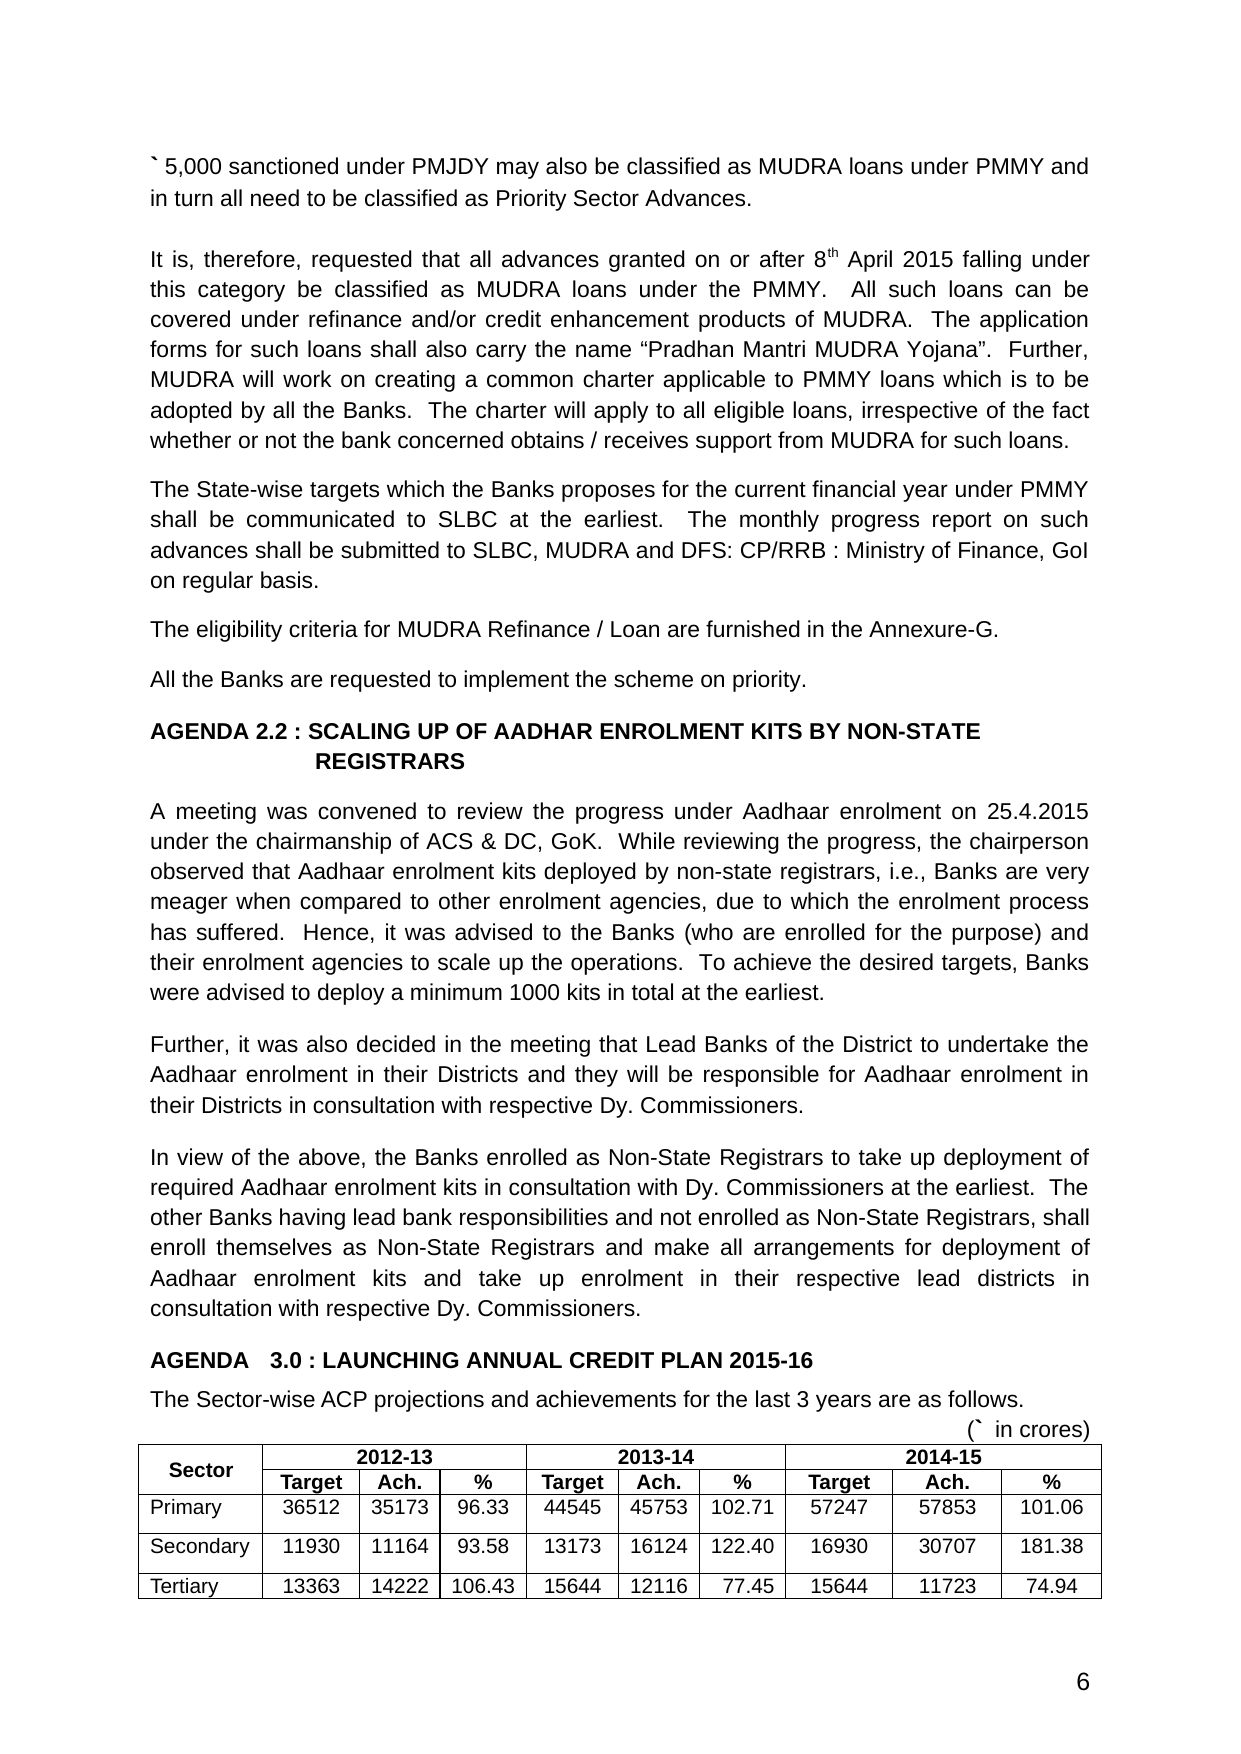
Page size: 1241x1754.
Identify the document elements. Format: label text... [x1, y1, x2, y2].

table_cell Target [786, 1470, 892, 1494]
table_header 2014-15 [786, 1445, 1101, 1469]
table_cell 93.58 [441, 1534, 526, 1573]
table_header 2013-14 [527, 1445, 785, 1469]
table_cell 74.94 [1002, 1574, 1101, 1598]
table_cell Primary [139, 1495, 262, 1533]
table_cell 13173 [527, 1534, 618, 1573]
table_cell % [1002, 1470, 1101, 1494]
table_cell Ach. [360, 1470, 439, 1494]
table_cell % [700, 1470, 785, 1494]
table_cell 14222 [360, 1574, 439, 1598]
table_cell 36512 [263, 1495, 359, 1533]
table_cell 77.45 [700, 1574, 785, 1598]
table_cell 11723 [893, 1574, 1001, 1598]
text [150, 150, 1090, 211]
table_cell 122.40 [700, 1534, 785, 1573]
text The Sector-wise ACP projections and achievements for the last 3 years are as follows. [150, 1386, 1090, 1413]
table_cell Target [263, 1470, 359, 1494]
table_cell Target [527, 1470, 618, 1494]
table_cell 30707 [893, 1534, 1001, 1573]
table_cell 96.33 [441, 1495, 526, 1533]
table_cell 57247 [786, 1495, 892, 1533]
table_cell 57853 [893, 1495, 1001, 1533]
table_cell % [441, 1470, 526, 1494]
table_cell 15644 [786, 1574, 892, 1598]
table_cell 16930 [786, 1534, 892, 1573]
text Further, it was also decided in the meeting that Lead Banks of the District to undertake the Aadhaar enrolment in their Districts and they will be responsible for Aadhaar enrolment in their Districts in consultation with respective Dy. Commissioners. [150, 1031, 1090, 1118]
table_header 2012-13 [263, 1445, 526, 1469]
text AGENDA 3.0 : LAUNCHING ANNUAL CREDIT PLAN 2015-16 [150, 1347, 1090, 1373]
table_header Sector [139, 1445, 262, 1494]
table_cell Ach. [893, 1470, 1001, 1494]
table_cell Ach. [619, 1470, 699, 1494]
table_cell 16124 [619, 1534, 699, 1573]
text AGENDA 2.2 : SCALING UP OF AADHAR ENROLMENT KITS BY NON-STATE [150, 718, 1090, 744]
table_cell 11930 [263, 1534, 359, 1573]
table_cell 11164 [360, 1534, 439, 1573]
table_cell 44545 [527, 1495, 618, 1533]
text It is, therefore, requested that all advances granted on or after 8th April 2015 falling under this category be classified as MUDRA loans under the PMMY. All such loans can be covered under refinance and/or credit enhancement products of MUDRA. The application forms for such loans shall also carry the name “Pradhan Mantri MUDRA Yojana”. Further, MUDRA will work on creating a common charter applicable to PMMY loans which is to be adopted by all the Banks. The charter will apply to all eligible loans, irrespective of the fact whether or not the bank concerned obtains / receives support from MUDRA for such loans. [150, 246, 1090, 453]
table_cell 45753 [619, 1495, 699, 1533]
table_cell Tertiary [139, 1574, 262, 1598]
table_cell 35173 [360, 1495, 439, 1533]
text All the Banks are requested to implement the scheme on priority. [150, 666, 1090, 692]
text REGISTRARS [300, 748, 1090, 774]
table_cell 181.38 [1002, 1534, 1101, 1573]
text The State-wise targets which the Banks proposes for the current financial year under PMMY shall be communicated to SLBC at the earliest. The monthly progress report on such advances shall be submitted to SLBC, MUDRA and DFS: CP/RRB : Ministry of Finance, GoI on regular basis. [150, 476, 1090, 593]
table_cell 15644 [527, 1574, 618, 1598]
table_cell 101.06 [1002, 1495, 1101, 1533]
table_cell 102.71 [700, 1495, 785, 1533]
table_cell 106.43 [441, 1574, 526, 1598]
table_cell Secondary [139, 1534, 262, 1573]
table_cell 13363 [263, 1574, 359, 1598]
text A meeting was convened to review the progress under Aadhaar enrolment on 25.4.2015 under the chairmanship of ACS & DC, GoK. While reviewing the progress, the chairperson observed that Aadhaar enrolment kits deployed by non-state registrars, i.e., Banks are very meager when compared to other enrolment agencies, due to which the enrolment process has suffered. Hence, it was advised to the Banks (who are enrolled for the purpose) and their enrolment agencies to scale up the operations. To achieve the desired targets, Banks were advised to deploy a minimum 1000 kits in total at the earliest. [150, 798, 1090, 1005]
text The eligibility criteria for MUDRA Refinance / Loan are furnished in the Annexure-G. [150, 616, 1090, 643]
table_cell 12116 [619, 1574, 699, 1598]
text In view of the above, the Banks enrolled as Non-State Registrars to take up deployment of required Aadhaar enrolment kits in consultation with Dy. Commissioners at the earliest. The other Banks having lead bank responsibilities and not enrolled as Non-State Registrars, shall enroll themselves as Non-State Registrars and make all arrangements for deployment of Aadhaar enrolment kits and take up enrolment in their respective lead districts in consultation with respective Dy. Commissioners. [150, 1144, 1090, 1321]
text (` in crores) [150, 1413, 1090, 1444]
